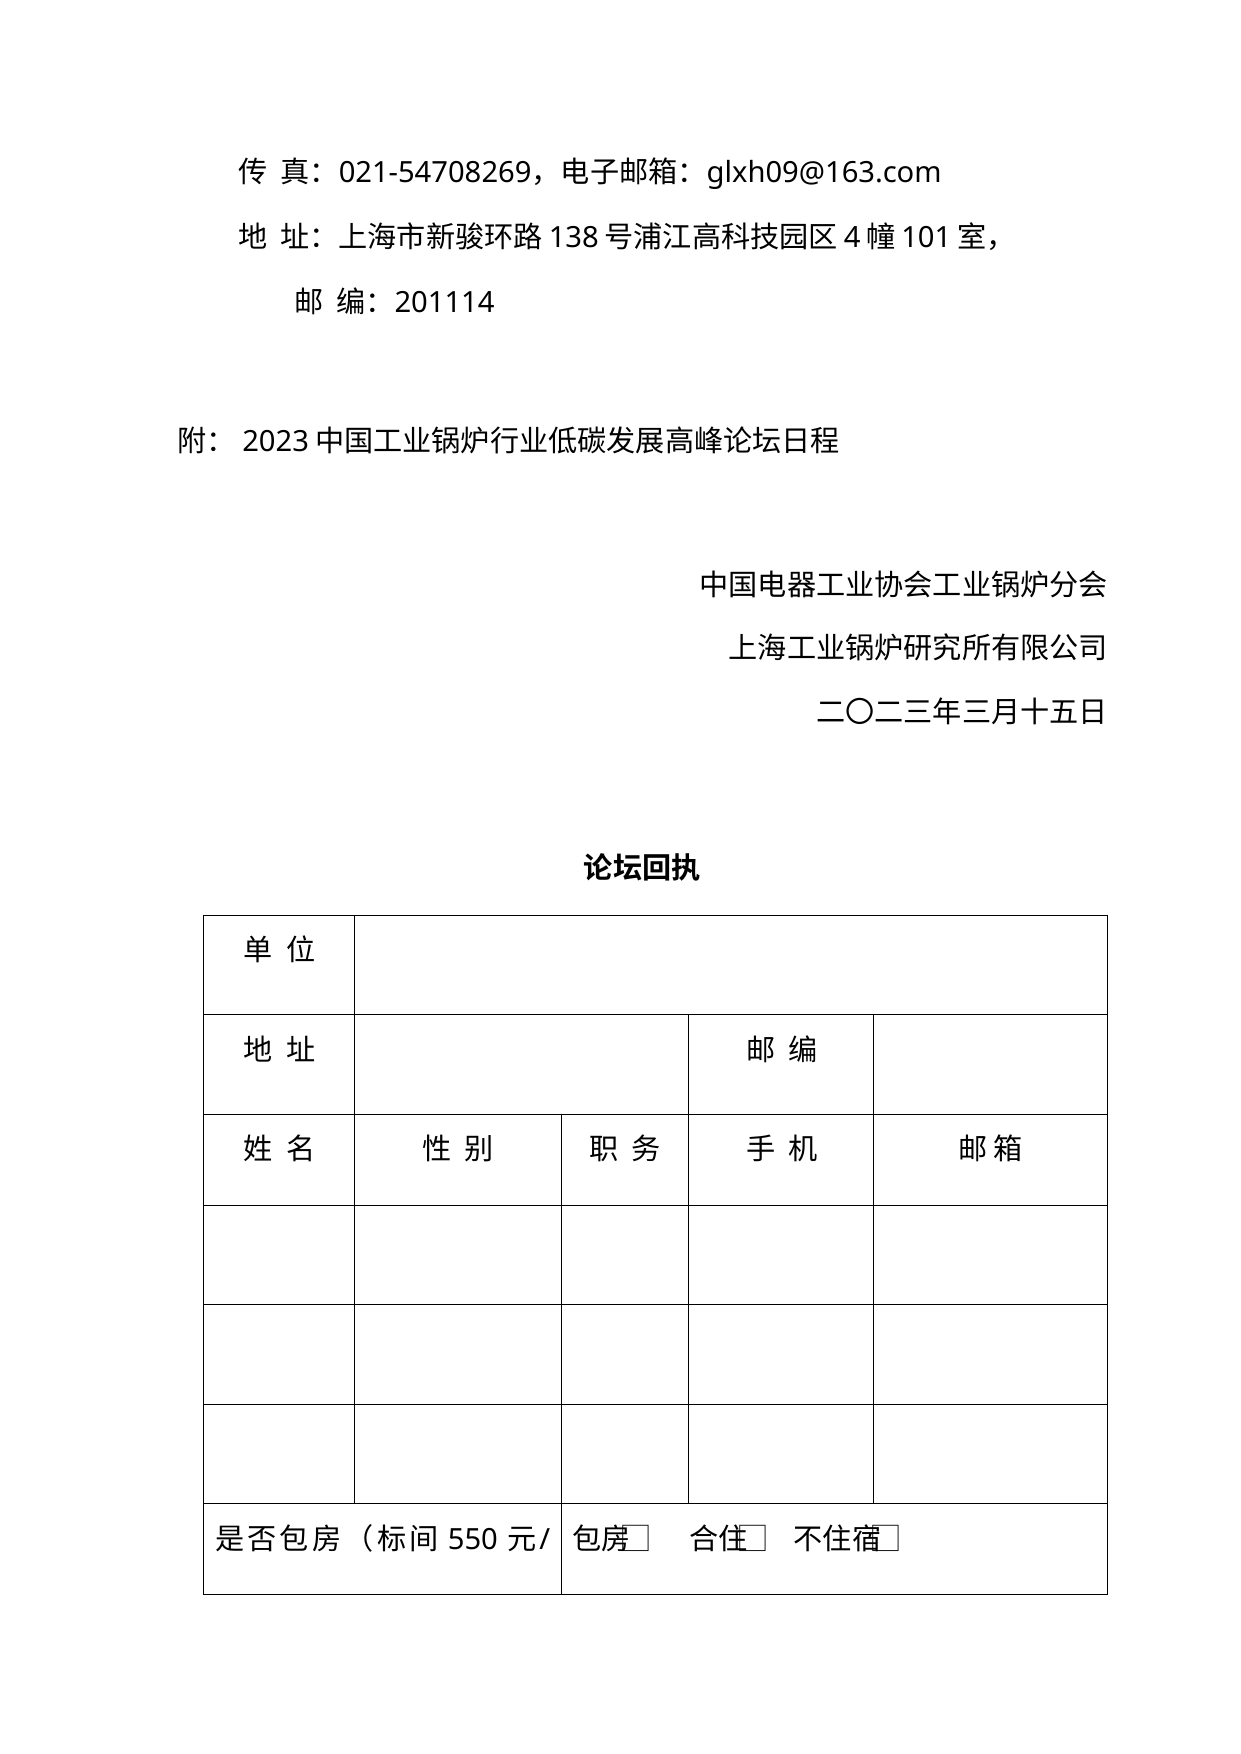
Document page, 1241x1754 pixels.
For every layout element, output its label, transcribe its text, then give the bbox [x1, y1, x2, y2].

table_cell 手 机 [689, 1115, 873, 1204]
table_cell 职 务 [562, 1115, 688, 1204]
table_cell [355, 1405, 561, 1503]
table_cell [562, 1305, 688, 1403]
text 地 址：上海市新骏环路138号浦江高科技园区4幢101室， [177, 202, 1107, 267]
list 中国电器工业协会工业锅炉分会 [257, 562, 1107, 604]
text 论坛回执 [177, 833, 1107, 898]
table_cell 包房 ⃞ 合住 ⃞ 不住宿 ⃞ [562, 1504, 1107, 1594]
list 上海工业锅炉研究所有限公司 [257, 625, 1107, 667]
table_cell 邮 箱 [874, 1115, 1107, 1204]
text 附： 2023中国工业锅炉行业低碳发展高峰论坛日程 [177, 407, 1107, 472]
table_cell [562, 1206, 688, 1304]
table_header [355, 916, 1107, 1014]
table_cell [355, 1015, 688, 1113]
table_cell 姓 名 [204, 1115, 354, 1204]
text 邮 编：201114 [177, 267, 1107, 332]
table_cell [562, 1405, 688, 1503]
table_cell 是否包房（标间550元/天） [204, 1504, 561, 1594]
table_cell [874, 1305, 1107, 1403]
table_header 单 位 [204, 916, 354, 1014]
table_cell [689, 1206, 873, 1304]
table_cell [689, 1305, 873, 1403]
table_cell [204, 1405, 354, 1503]
table_cell [689, 1405, 873, 1503]
table_cell [355, 1305, 561, 1403]
table_cell [874, 1015, 1107, 1113]
list 二〇二三年三月十五日 [257, 688, 1107, 731]
table_cell [874, 1206, 1107, 1304]
text 传 真：021-54708269，电子邮箱：glxh09@163.com [177, 137, 1107, 202]
table_cell 性 别 [355, 1115, 561, 1204]
table_cell [874, 1405, 1107, 1503]
table_cell [355, 1206, 561, 1304]
table_cell [204, 1305, 354, 1403]
table_cell 地 址 [204, 1015, 354, 1113]
table_cell [204, 1206, 354, 1304]
table_cell 邮 编 [689, 1015, 873, 1113]
